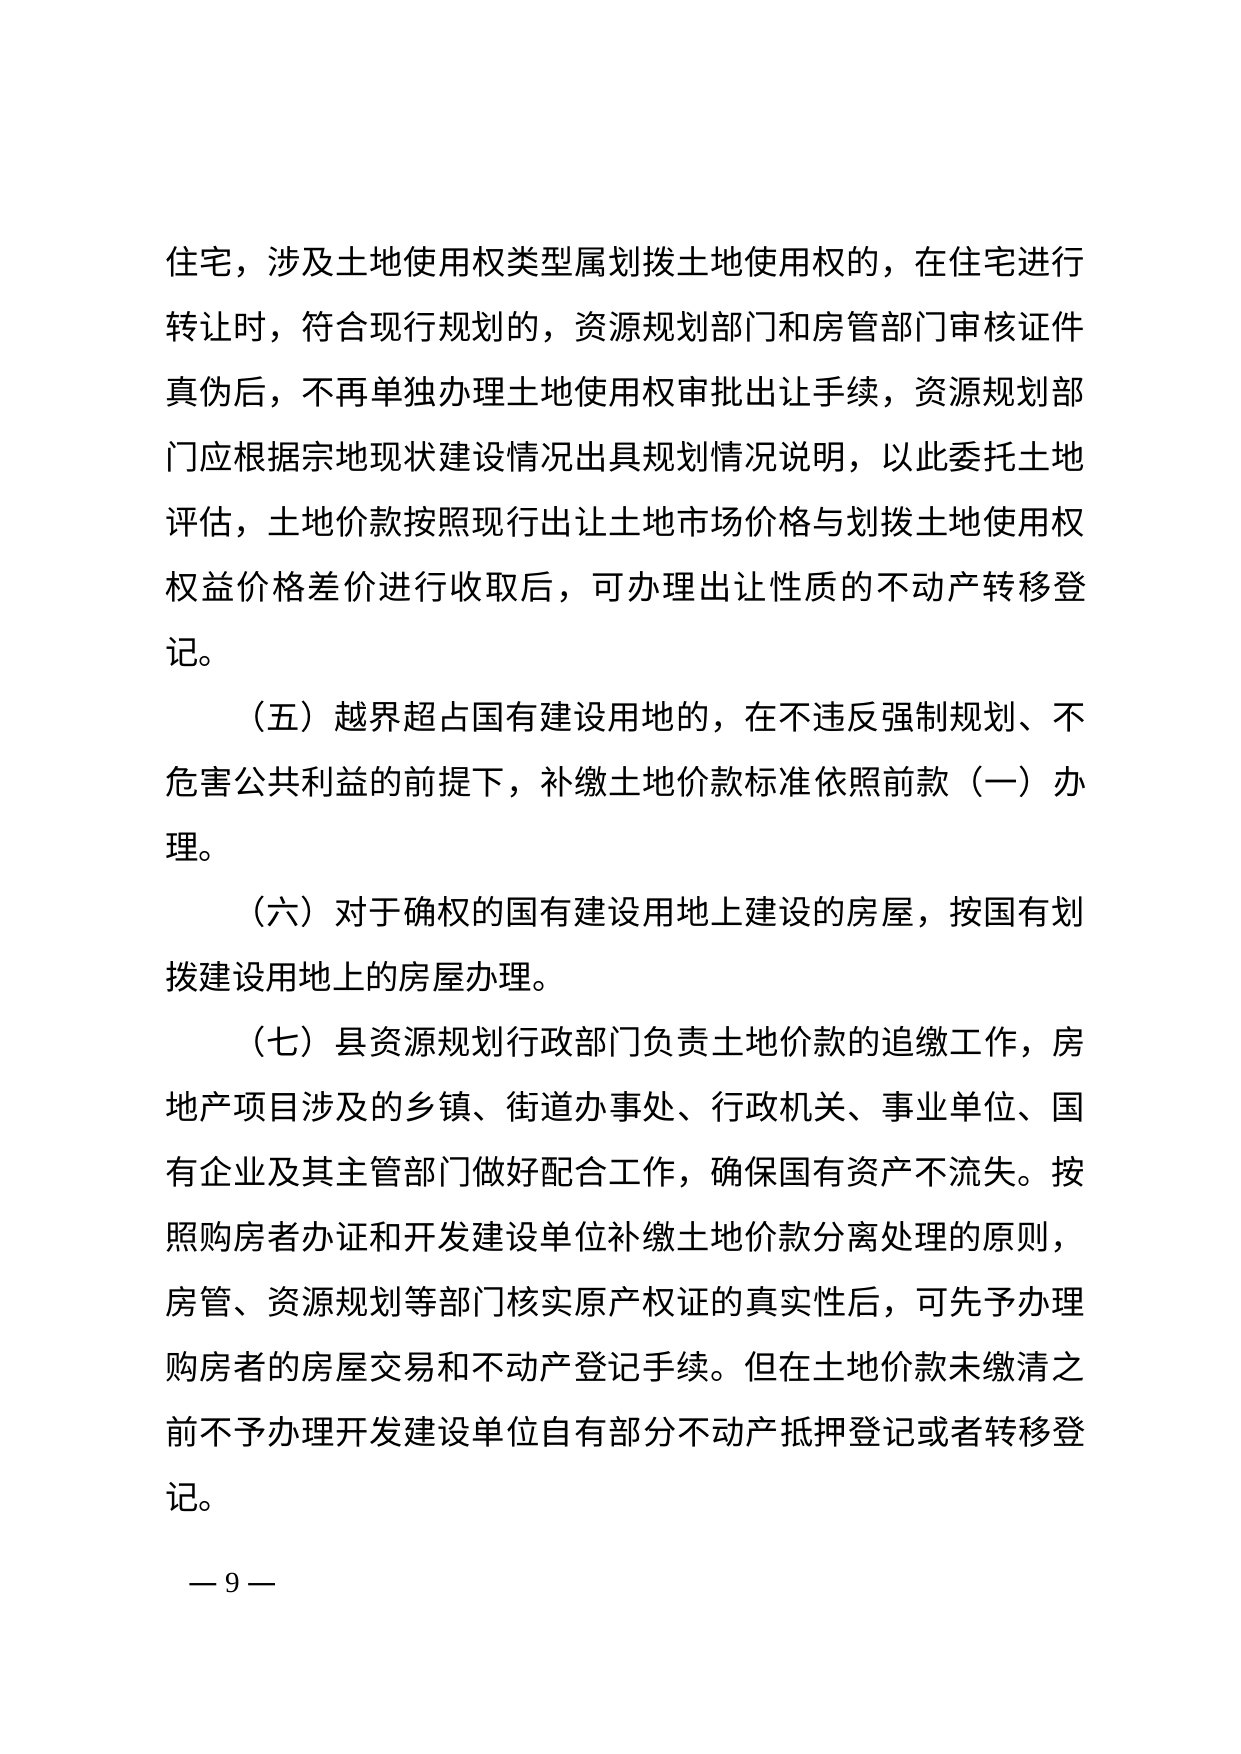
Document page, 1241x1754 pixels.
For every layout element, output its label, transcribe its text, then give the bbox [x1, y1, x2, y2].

text （六）对于确权的国有建设用地上建设的房屋，按国有划拨建设用地上的房屋办理。 [165, 877, 1087, 1007]
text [165, 227, 1087, 682]
text （七）县资源规划行政部门负责土地价款的追缴工作，房地产项目涉及的乡镇、街道办事处、行政机关、事业单位、国有企业及其主管部门做好配合工作，确保国有资产不流失。按照购房者办证和开发建设单位补缴土地价款分离处理的原则，房管、资源规划等部门核实原产权证的真实性后，可先予办理购房者的房屋交易和不动产登记手续。但在土地价款未缴清之前不予办理开发建设单位自有部分不动产抵押登记或者转移登记。 [165, 1007, 1087, 1527]
text （五）越界超占国有建设用地的，在不违反强制规划、不危害公共利益的前提下，补缴土地价款标准依照前款（一）办理。 [165, 682, 1087, 877]
